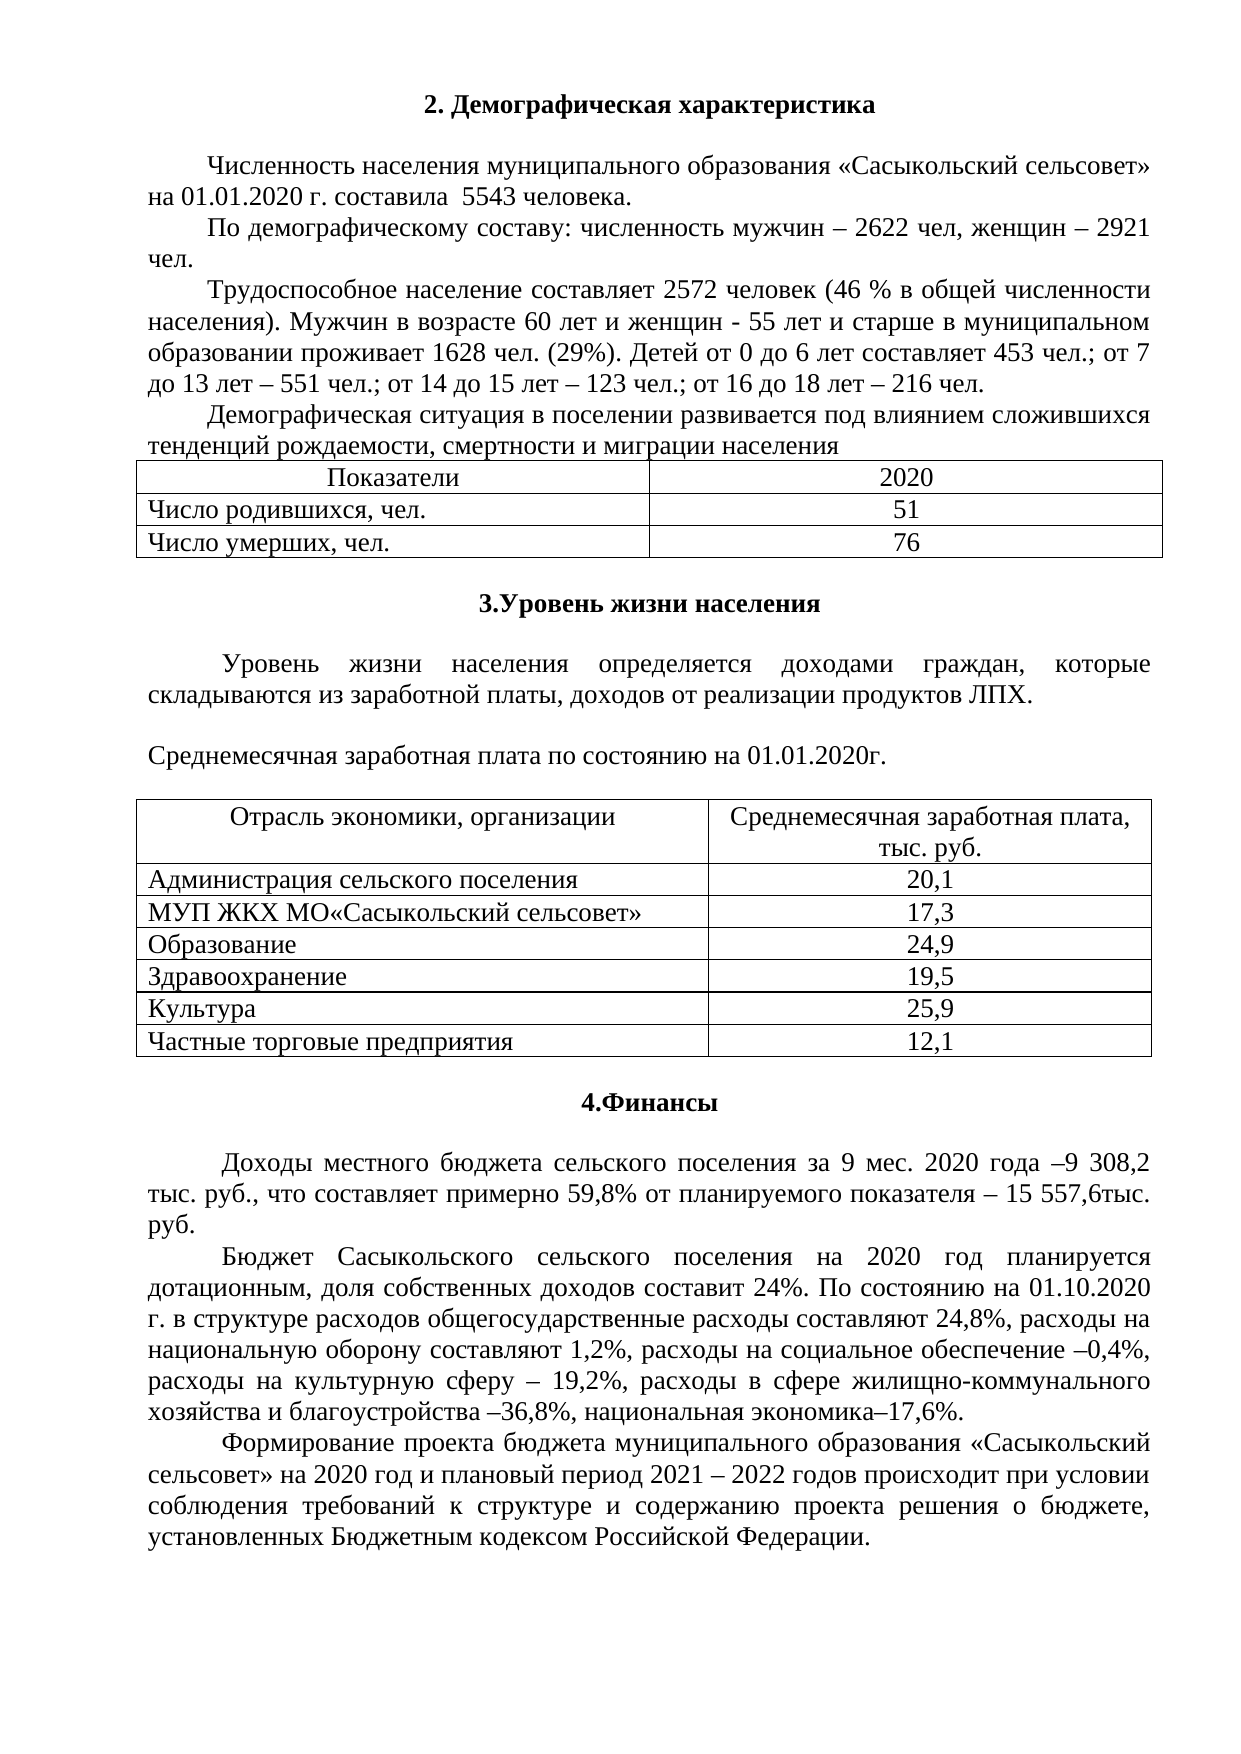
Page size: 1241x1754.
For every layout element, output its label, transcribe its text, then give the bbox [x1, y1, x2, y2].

text 3.Уровень жизни населения [148, 587, 1152, 618]
text Бюджет Сасыкольского сельского поселения на 2020 год планируется дотационным, доля собственных доходов составит 24%. По состоянию на 01.10.2020 г. в структуре расходов общегосударственные расходы составляют 24,8%, расходы на национальную оборону составляют 1,2%, расходы на социальное обеспечение –0,4%, расходы на культурную сферу – 19,2%, расходы в сфере жилищно-коммунального хозяйства и благоустройства –36,8%, национальная экономика–17,6%. [148, 1240, 1152, 1427]
text Среднемесячная заработная плата по состоянию на 01.01.2020г. [148, 739, 1152, 770]
text Формирование проекта бюджета муниципального образования «Сасыкольский сельсовет» на 2020 год и плановый период 2021 – 2022 годов происходит при условии соблюдения требований к структуре и содержанию проекта решения о бюджете, установленных Бюджетным кодексом Российской Федерации. [148, 1427, 1152, 1551]
text Уровень жизни населения определяется доходами граждан, которые складываются из заработной платы, доходов от реализации продуктов ЛПХ. [148, 647, 1152, 710]
text По демографическому составу: численность мужчин – 2622 чел, женщин – 2921 чел. [148, 211, 1152, 273]
table_header Отрасль экономики, организации [137, 800, 708, 863]
text Численность населения муниципального образования «Сасыкольский сельсовет» на 01.01.2020 г. составила 5543 человека. [148, 149, 1152, 211]
table_cell 12,1 [709, 1025, 1151, 1056]
table_cell Число умерших, чел. [137, 526, 649, 557]
text Доходы местного бюджета сельского поселения за 9 мес. 2020 года –9 308,2 тыс. руб., что составляет примерно 59,8% от планируемого показателя – 15 557,6тыс. руб. [148, 1146, 1152, 1240]
table_header Среднемесячная заработная плата, тыс. руб. [709, 800, 1151, 863]
text 2. Демографическая характеристика [148, 89, 1152, 120]
table_cell 51 [650, 494, 1162, 525]
table_cell Частные торговые предприятия [137, 1025, 708, 1056]
table_cell Культура [137, 993, 708, 1023]
table_cell 25,9 [709, 993, 1151, 1023]
table_cell Число родившихся, чел. [137, 494, 649, 525]
table_cell 20,1 [709, 864, 1151, 895]
table_cell Образование [137, 928, 708, 959]
table_cell МУП ЖКХ МО«Сасыкольский сельсовет» [137, 896, 708, 927]
text Демографическая ситуация в поселении развивается под влиянием сложившихся тенденций рождаемости, смертности и миграции населения [148, 398, 1152, 460]
table_cell 24,9 [709, 928, 1151, 959]
table_header Показатели [137, 461, 649, 493]
table_cell Администрация сельского поселения [137, 864, 708, 895]
table_cell 19,5 [709, 960, 1151, 991]
table_cell Здравоохранение [137, 960, 708, 991]
table_cell 17,3 [709, 896, 1151, 927]
text Трудоспособное население составляет 2572 человек (46 % в общей численности населения). Мужчин в возрасте 60 лет и женщин - 55 лет и старше в муниципальном образовании проживает 1628 чел. (29%). Детей от 0 до 6 лет составляет 453 чел.; от 7 до 13 лет – 551 чел.; от 14 до 15 лет – 123 чел.; от 16 до 18 лет – 216 чел. [148, 273, 1152, 398]
table_header 2020 [650, 461, 1162, 493]
text 4.Финансы [148, 1086, 1152, 1117]
table_cell 76 [650, 526, 1162, 557]
